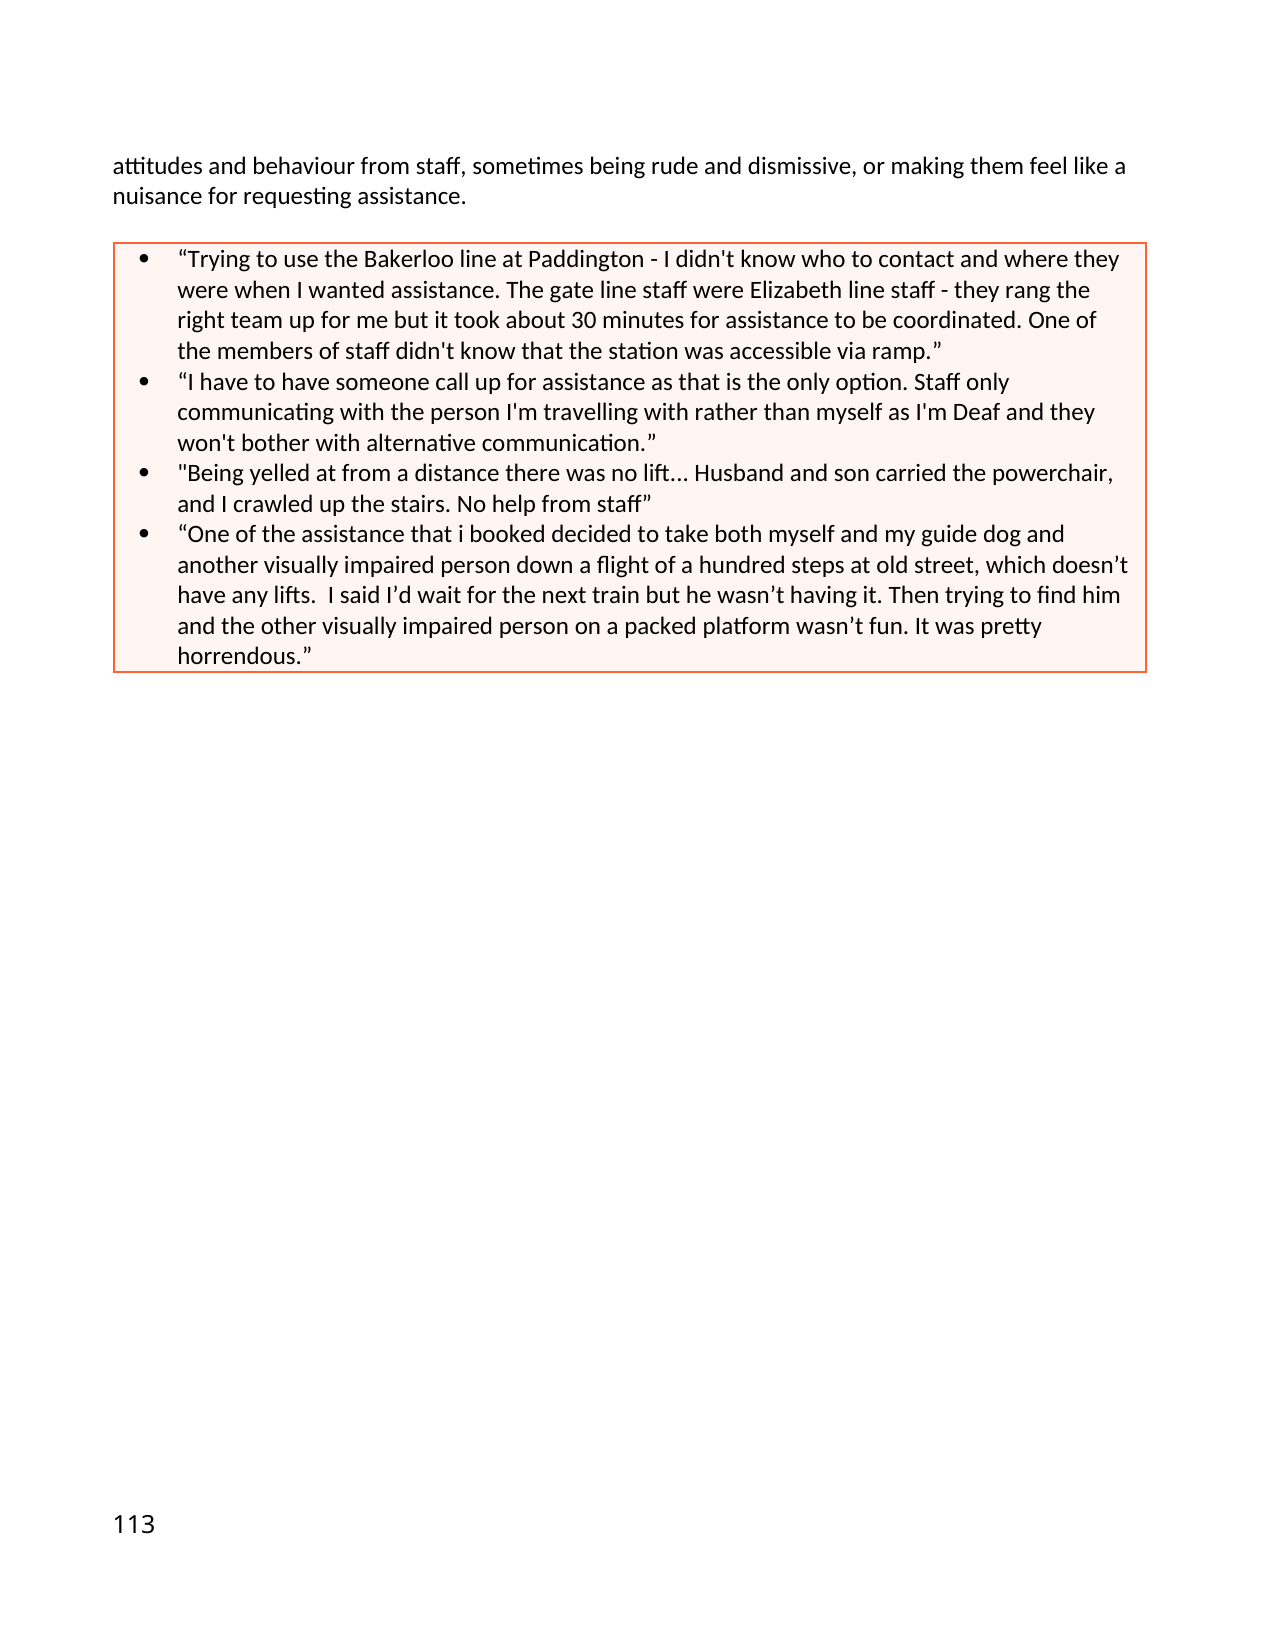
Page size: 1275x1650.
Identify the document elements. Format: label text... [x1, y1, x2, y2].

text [112, 150, 1162, 211]
table_cell “I have to have someone call up for assistance as that is the only option. Staff only communicating with the person I'm travelling with rather than myself as I'm Deaf and they won't bother with alternative communication.” [115, 366, 1145, 457]
table_header “Trying to use the Bakerloo line at Paddington - I didn't know who to contact and where they were when I wanted assistance. The gate line staff were Elizabeth line staff - they rang the right team up for me but it took about 30 minutes for assistance to be coordinated. One of the members of staff didn't know that the station was accessible via ramp.” [115, 244, 1145, 366]
table_cell "Being yelled at from a distance there was no lift... Husband and son carried the powerchair, and I crawled up the stairs. No help from staff” [115, 457, 1145, 518]
table_cell “One of the assistance that i booked decided to take both myself and my guide dog and another visually impaired person down a flight of a hundred steps at old street, which doesn’t have any lifts. I said I’d wait for the next train but he wasn’t having it. Then trying to find him and the other visually impaired person on a packed platform wasn’t fun. It was pretty horrendous.” [115, 518, 1145, 671]
